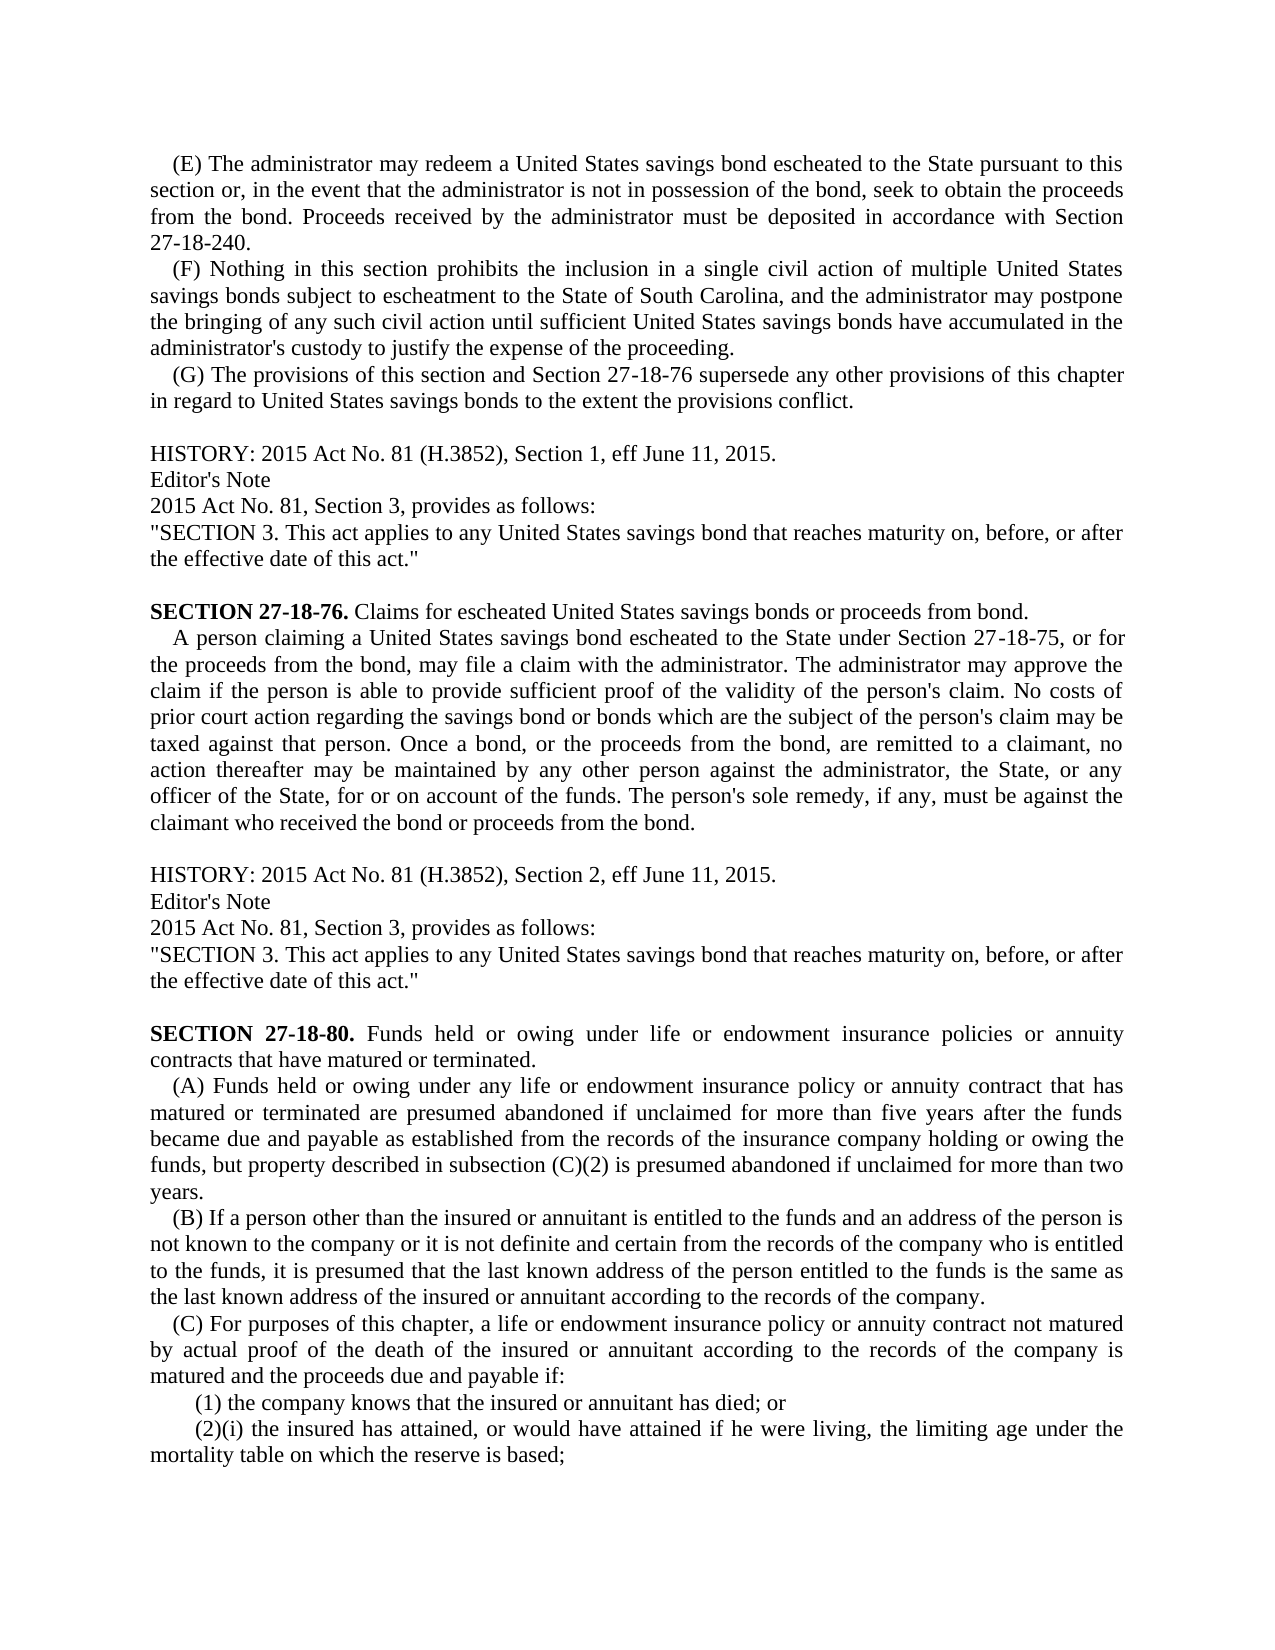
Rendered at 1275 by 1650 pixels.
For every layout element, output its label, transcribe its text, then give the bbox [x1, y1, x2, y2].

text (G) The provisions of this section and Section 27-18-76 supersede any other provisions of this chapter in regard to United States savings bonds to the extent the provisions conflict. [150, 361, 1125, 413]
text HISTORY: 2015 Act No. 81 (H.3852), Section 2, eff June 11, 2015. [150, 862, 1125, 888]
text A person claiming a United States savings bond escheated to the State under Section 27-18-75, or for the proceeds from the bond, may file a claim with the administrator. The administrator may approve the claim if the person is able to provide sufficient proof of the validity of the person's claim. No costs of prior court action regarding the savings bond or bonds which are the subject of the person's claim may be taxed against that person. Once a bond, or the proceeds from the bond, are remitted to a claimant, no action thereafter may be maintained by any other person against the administrator, the State, or any officer of the State, for or on account of the funds. The person's sole remedy, if any, must be against the claimant who received the bond or proceeds from the bond. [150, 624, 1125, 835]
text (2)(i) the insured has attained, or would have attained if he were living, the limiting age under the mortality table on which the reserve is based; [150, 1415, 1125, 1468]
text 2015 Act No. 81, Section 3, provides as follows: [150, 493, 1125, 519]
text (F) Nothing in this section prohibits the inclusion in a single civil action of multiple United States savings bonds subject to escheatment to the State of South Carolina, and the administrator may postpone the bringing of any such civil action until sufficient United States savings bonds have accumulated in the administrator's custody to justify the expense of the proceeding. [150, 255, 1125, 361]
text (A) Funds held or owing under any life or endowment insurance policy or annuity contract that has matured or terminated are presumed abandoned if unclaimed for more than five years after the funds became due and payable as established from the records of the insurance company holding or owing the funds, but property described in subsection (C)(2) is presumed abandoned if unclaimed for more than two years. [150, 1072, 1125, 1204]
text SECTION 27-18-80. Funds held or owing under life or endowment insurance policies or annuity contracts that have matured or terminated. [150, 1020, 1125, 1072]
text HISTORY: 2015 Act No. 81 (H.3852), Section 1, eff June 11, 2015. [150, 440, 1125, 466]
text "SECTION 3. This act applies to any United States savings bond that reaches maturity on, before, or after the effective date of this act." [150, 519, 1125, 572]
text SECTION 27-18-76. Claims for escheated United States savings bonds or proceeds from bond. [150, 598, 1125, 624]
text (C) For purposes of this chapter, a life or endowment insurance policy or annuity contract not matured by actual proof of the death of the insured or annuitant according to the records of the company is matured and the proceeds due and payable if: [150, 1309, 1125, 1389]
text (E) The administrator may redeem a United States savings bond escheated to the State pursuant to this section or, in the event that the administrator is not in possession of the bond, seek to obtain the proceeds from the bond. Proceeds received by the administrator must be deposited in accordance with Section 27-18-240. [150, 150, 1125, 255]
text "SECTION 3. This act applies to any United States savings bond that reaches maturity on, before, or after the effective date of this act." [150, 941, 1125, 993]
text Editor's Note [150, 888, 1125, 914]
text Editor's Note [150, 466, 1125, 493]
text 2015 Act No. 81, Section 3, provides as follows: [150, 914, 1125, 941]
text (B) If a person other than the insured or annuitant is entitled to the funds and an address of the person is not known to the company or it is not definite and certain from the records of the company who is entitled to the funds, it is presumed that the last known address of the person entitled to the funds is the same as the last known address of the insured or annuitant according to the records of the company. [150, 1204, 1125, 1309]
text (1) the company knows that the insured or annuitant has died; or [150, 1389, 1125, 1415]
